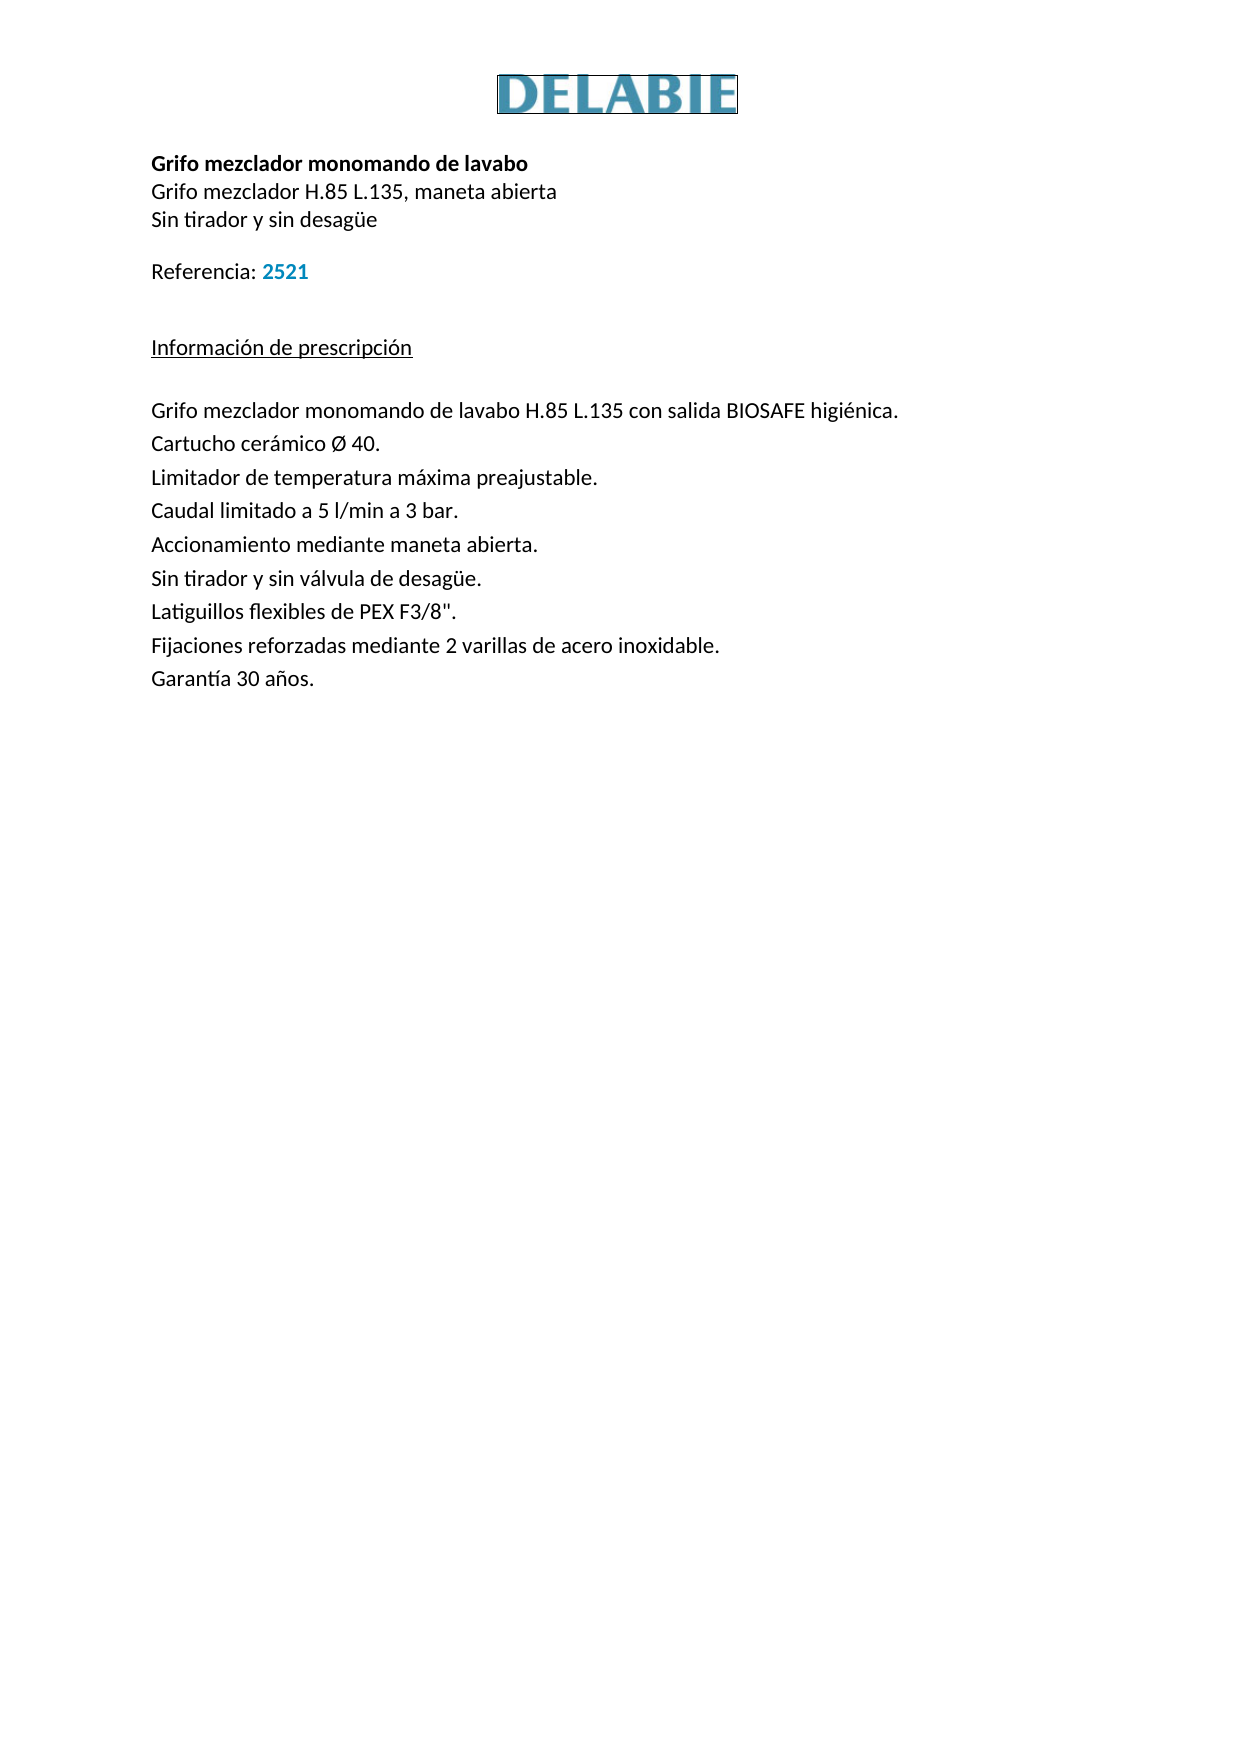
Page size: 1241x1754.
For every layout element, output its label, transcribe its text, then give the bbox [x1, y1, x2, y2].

picture [498, 76, 737, 113]
text Grifo mezclador H.85 L.135, maneta abierta [151, 177, 1084, 205]
text Información de prescripción [151, 333, 1084, 361]
text Caudal limitado a 5 l/min a 3 bar. [151, 497, 1084, 525]
text Sin tirador y sin desagüe [151, 205, 1084, 233]
text Sin tirador y sin válvula de desagüe. [151, 564, 1084, 592]
text Garantía 30 años. [151, 664, 1084, 692]
text Referencia: 2521 [151, 257, 1084, 285]
text Limitador de temperatura máxima preajustable. [151, 463, 1084, 491]
text Grifo mezclador monomando de lavabo [151, 149, 1084, 177]
text Grifo mezclador monomando de lavabo H.85 L.135 con salida BIOSAFE higiénica. [151, 396, 1084, 424]
text Cartucho cerámico Ø 40. [151, 429, 1084, 458]
text Accionamiento mediante maneta abierta. [151, 530, 1084, 558]
text Fijaciones reforzadas mediante 2 varillas de acero inoxidable. [151, 631, 1084, 659]
text Latiguillos flexibles de PEX F3/8". [151, 597, 1084, 625]
